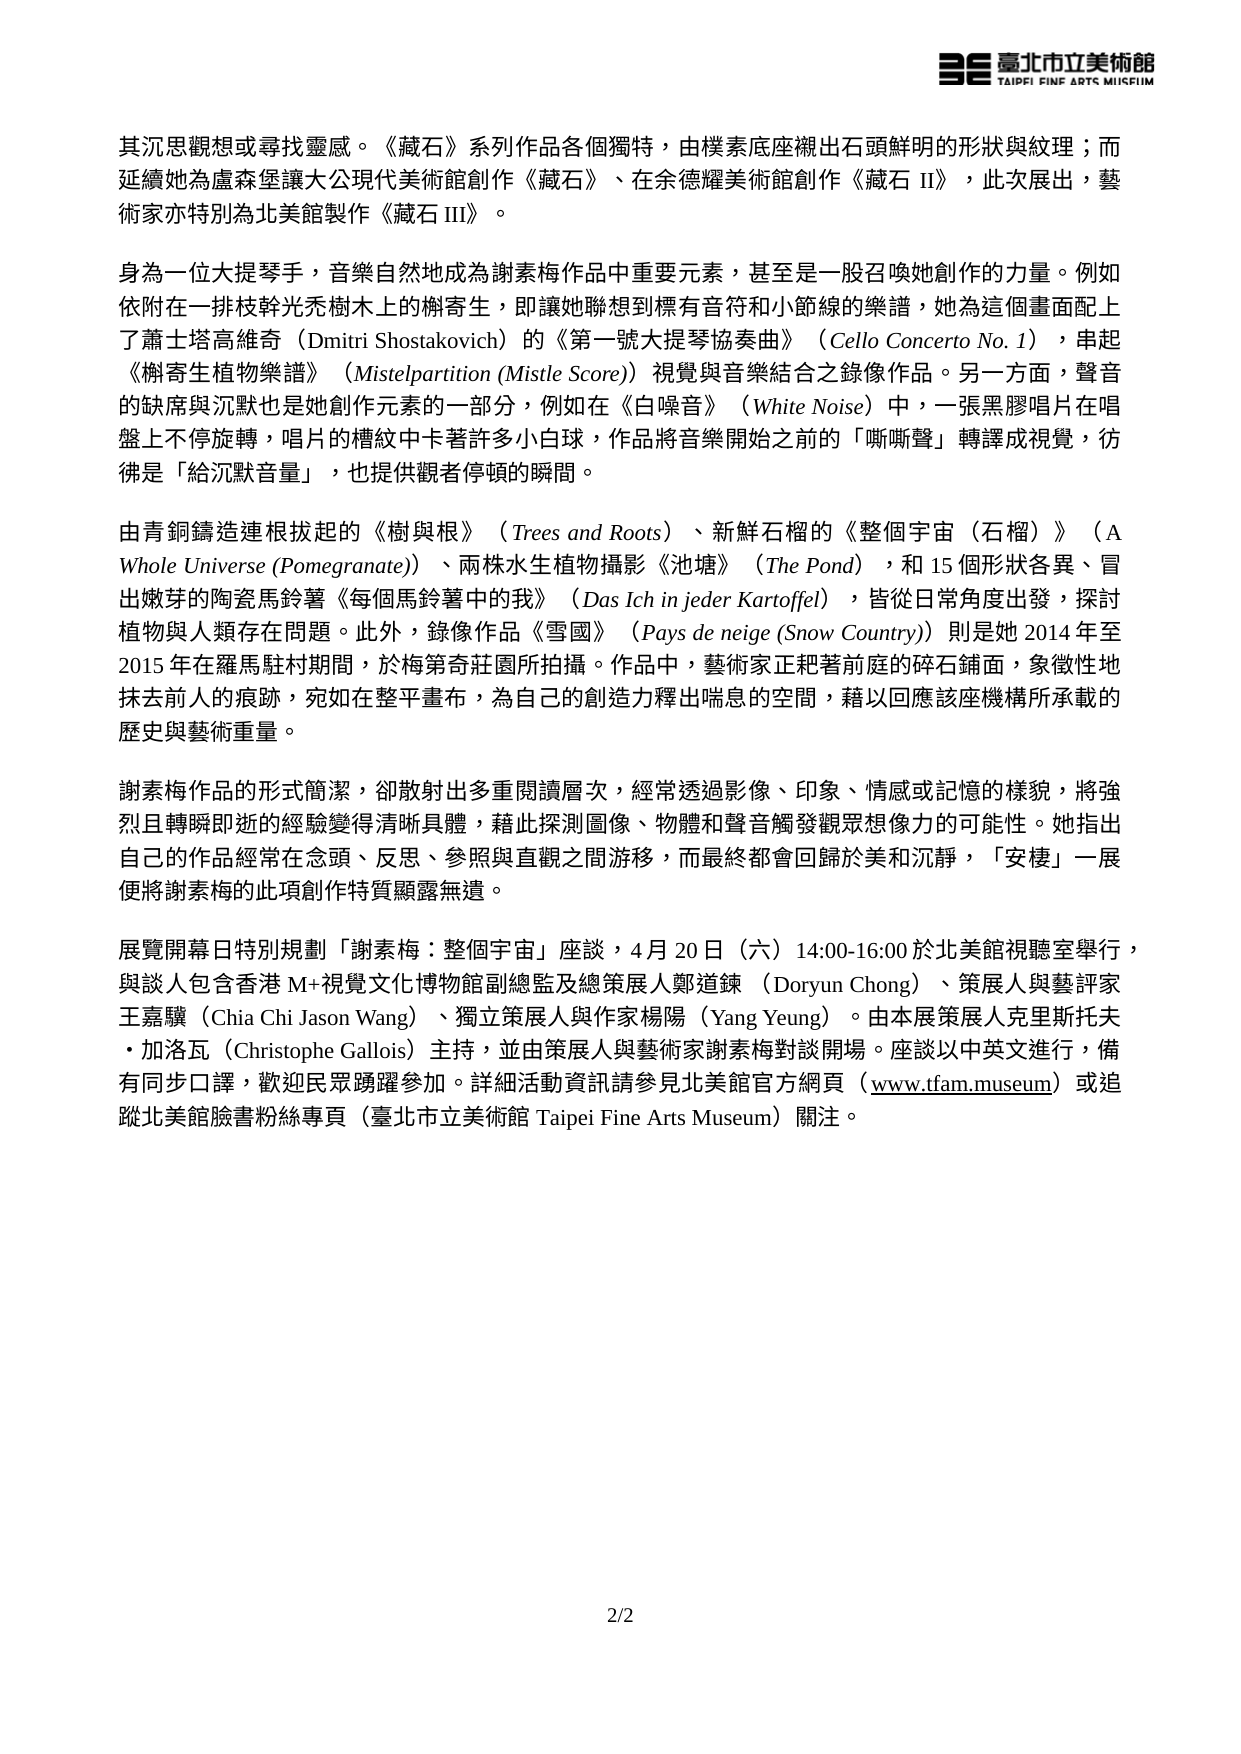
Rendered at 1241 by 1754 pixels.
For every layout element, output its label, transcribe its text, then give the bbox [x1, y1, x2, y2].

text 展覽開幕日特別規劃「謝素梅：整個宇宙」座談，4月20日（六）14:00-16:00於北美館視聽室舉行，與談人包含香港M+視覺文化博物館副總監及總策展人鄭道鍊 （Doryun Chong）、策展人與藝評家王嘉驥（Chia Chi Jason Wang）、獨立策展人與作家楊陽（Yang Yeung）。由本展策展人克里斯托夫・加洛瓦（Christophe Gallois）主持，並由策展人與藝術家謝素梅對談開場。座談以中英文進行，備有同步口譯，歡迎民眾踴躍參加。詳細活動資訊請參見北美館官方網頁（www.tfam.museum）或追蹤北美館臉書粉絲專頁（臺北市立美術館 Taipei Fine Arts Museum）關注。 [118, 932, 1122, 1132]
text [118, 129, 1122, 229]
text 身為一位大提琴手，音樂自然地成為謝素梅作品中重要元素，甚至是一股召喚她創作的力量。例如依附在一排枝幹光禿樹木上的槲寄生，即讓她聯想到標有音符和小節線的樂譜，她為這個畫面配上了蕭士塔高維奇（Dmitri Shostakovich）的《第一號大提琴協奏曲》（Cello Concerto No. 1），串起《槲寄生植物樂譜》（Mistelpartition (Mistle Score)）視覺與音樂結合之錄像作品。另一方面，聲音的缺席與沉默也是她創作元素的一部分，例如在《白噪音》（White Noise）中，一張黑膠唱片在唱盤上不停旋轉，唱片的槽紋中卡著許多小白球，作品將音樂開始之前的「嘶嘶聲」轉譯成視覺，彷彿是「給沉默音量」，也提供觀者停頓的瞬間。 [118, 288, 1122, 488]
text 謝素梅作品的形式簡潔，卻散射出多重閱讀層次，經常透過影像、印象、情感或記憶的樣貌，將強烈且轉瞬即逝的經驗變得清晰具體，藉此探測圖像、物體和聲音觸發觀眾想像力的可能性。她指出自己的作品經常在念頭、反思、參照與直觀之間游移，而最終都會回歸於美和沉靜，「安棲」一展便將謝素梅的此項創作特質顯露無遺。 [118, 806, 1122, 906]
picture [936, 50, 1155, 85]
text 由青銅鑄造連根拔起的《樹與根》（Trees and Roots）、新鮮石榴的《整個宇宙（石榴）》（A Whole Universe (Pomegranate)）、兩株水生植物攝影《池塘》（The Pond），和15個形狀各異、冒出嫩芽的陶瓷馬鈴薯《每個馬鈴薯中的我》（Das Ich in jeder Kartoffel），皆從日常角度出發，探討植物與人類存在問題。此外，錄像作品《雪國》（Pays de neige (Snow Country)）則是她2014年至2015年在羅馬駐村期間，於梅第奇莊園所拍攝。作品中，藝術家正耙著前庭的碎石鋪面，象徵性地抹去前人的痕跡，宛如在整平畫布，為自己的創造力釋出喘息的空間，藉以回應該座機構所承載的歷史與藝術重量。 [118, 514, 1122, 747]
